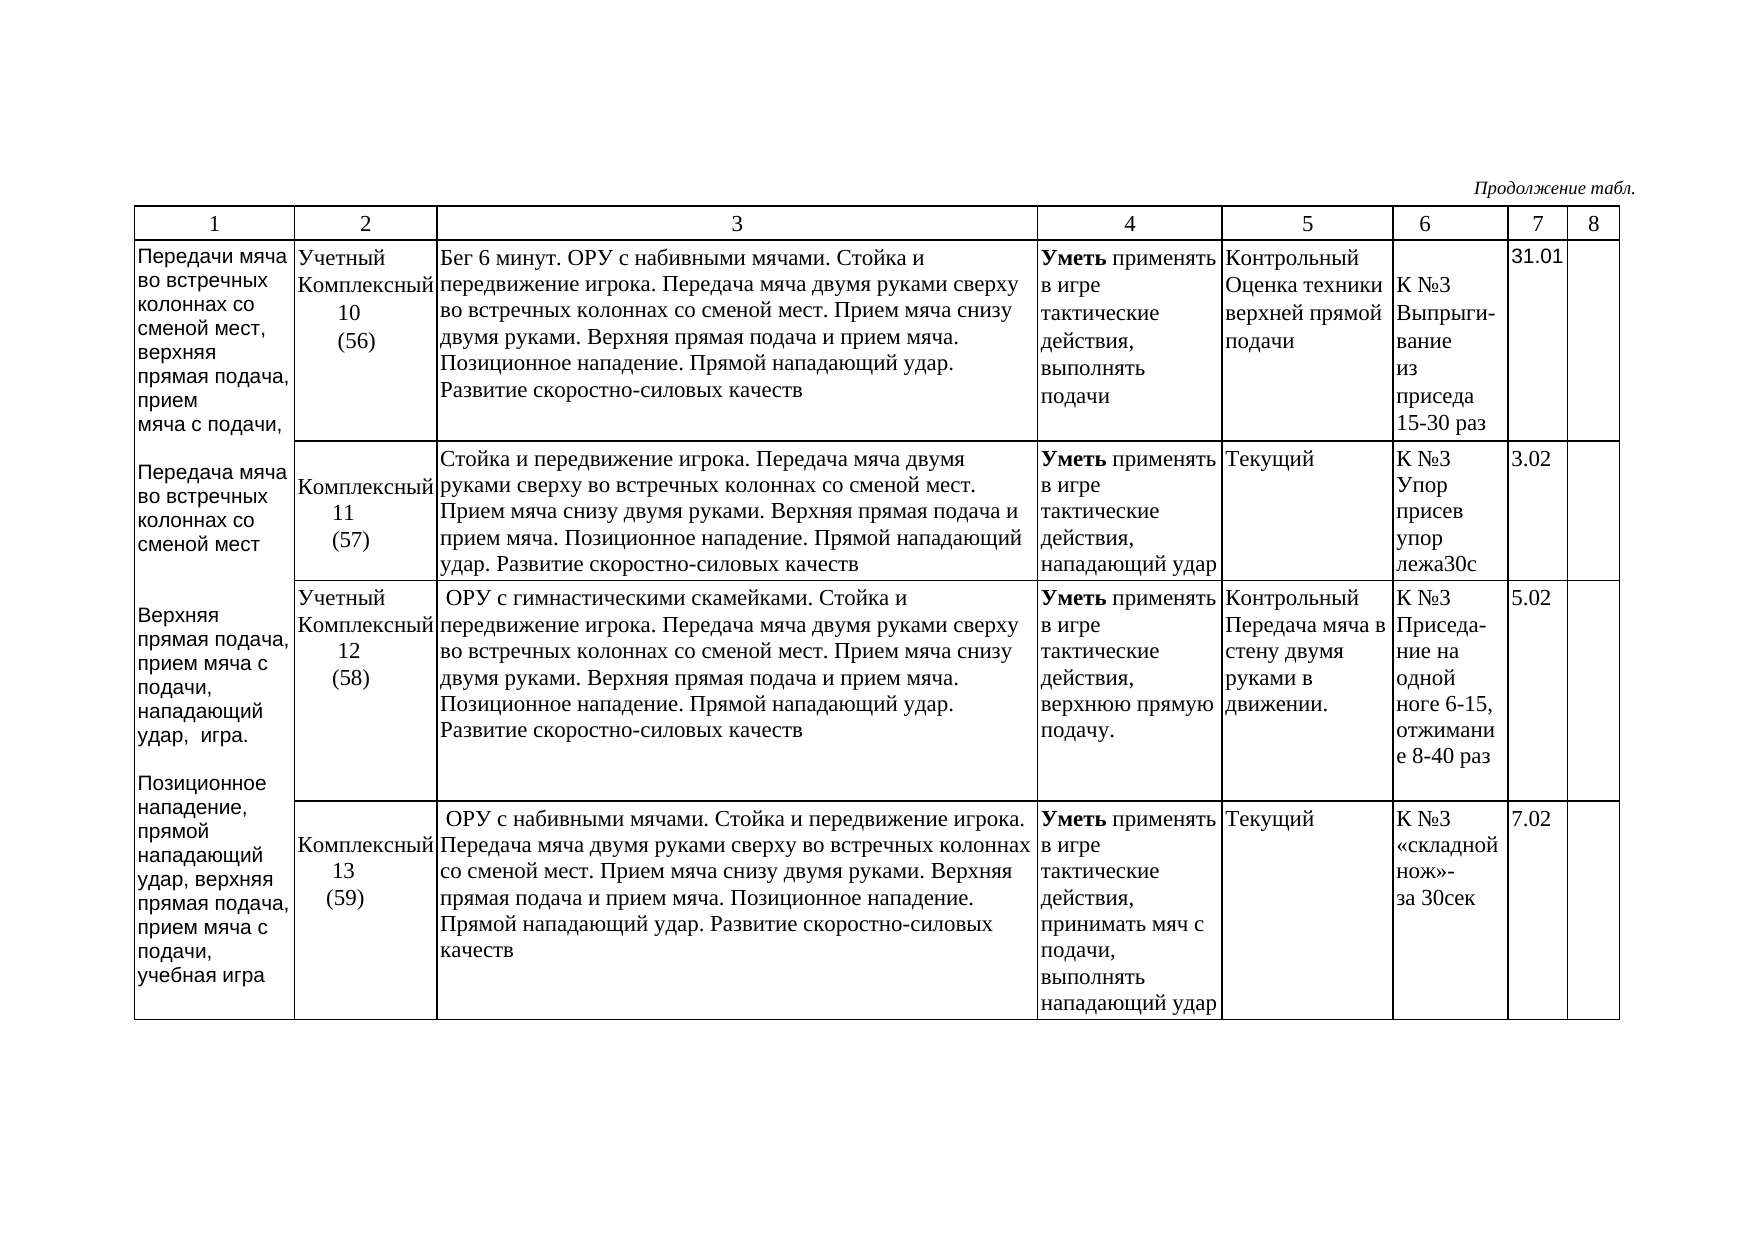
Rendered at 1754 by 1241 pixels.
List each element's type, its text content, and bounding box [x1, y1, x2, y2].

table_cell 31.01 [1509, 241, 1567, 440]
table_cell Учетный Комплексный 10 (56) [295, 241, 436, 440]
table_cell Комплексный 13 (59) [295, 802, 436, 1019]
table_cell [1568, 581, 1619, 800]
table_cell Уметь применять в игре тактические действия, верхнюю прямую подачу. [1038, 581, 1221, 800]
table_cell К №3 Упор присев упор лежа30с [1394, 442, 1507, 580]
table_cell Бег 6 минут. ОРУ с набивными мячами. Стойка и передвижение игрока. Передача мяча двумя руками сверху во встречных колоннах со сменой мест. Прием мяча снизу двумя руками. Верхняя прямая подача и прием мяча. Позиционное нападение. Прямой нападающий удар. Развитие скоростно-силовых качеств [438, 241, 1037, 440]
table_cell [1568, 442, 1619, 580]
table_cell 7.02 [1509, 802, 1567, 1019]
table_cell ОРУ с гимнастическими скамейками. Стойка и передвижение игрока. Передача мяча двумя руками сверху во встречных колоннах со сменой мест. Прием мяча снизу двумя руками. Верхняя прямая подача и прием мяча. Позиционное нападение. Прямой нападающий удар. Развитие скоростно-силовых качеств [438, 581, 1037, 800]
table_cell Контрольный Оценка техники верхней прямой подачи [1223, 241, 1392, 440]
table_cell Уметь применять в игре тактические действия, принимать мяч с подачи, выполнять нападающий удар [1038, 802, 1221, 1019]
table_cell [1568, 241, 1619, 440]
table_cell ОРУ с набивными мячами. Стойка и передвижение игрока. Передача мяча двумя руками сверху во встречных колоннах со сменой мест. Прием мяча снизу двумя руками. Верхняя прямая подача и прием мяча. Позиционное нападение. Прямой нападающий удар. Развитие скоростно-силовых качеств [438, 802, 1037, 1019]
table_cell 3.02 [1509, 442, 1567, 580]
text Продолжение табл. [118, 177, 1636, 199]
table_cell Уметь применять в игре тактические действия, выполнять подачи [1038, 241, 1221, 440]
table_cell К №3 Приседа- ние на одной ноге 6-15, отжимание 8-40 раз [1394, 581, 1507, 800]
table_cell Передачи мяча во встречных колоннах со сменой мест, верхняя прямая подача, прием мяча с подачи, Передача мяча во встречных колоннах со сменой мест Верхняя прямая подача, прием мяча с подачи, нападающий удар, игра. Позиционное нападение, прямой нападающий удар, верхняя прямая подача, прием мяча с подачи, учебная игра [135, 241, 294, 1019]
table_cell Учетный Комплексный 12 (58) [295, 581, 436, 800]
table_cell Текущий [1223, 442, 1392, 580]
table_cell К №3 «складной нож»- за 30сек [1394, 802, 1507, 1019]
table_header 7 [1509, 207, 1567, 239]
table_header 1 [135, 207, 294, 239]
table_cell Текущий [1223, 802, 1392, 1019]
table_cell [1568, 802, 1619, 1019]
table_cell Комплексный 11 (57) [295, 442, 436, 580]
table_cell 5.02 [1509, 581, 1567, 800]
table_header 6 [1394, 207, 1507, 239]
table_cell К №3 Выпрыги- вание из приседа 15-30 раз [1394, 241, 1507, 440]
table_header 8 [1568, 207, 1619, 239]
table_cell Стойка и передвижение игрока. Передача мяча двумя руками сверху во встречных колоннах со сменой мест. Прием мяча снизу двумя руками. Верхняя прямая подача и прием мяча. Позиционное нападение. Прямой нападающий удар. Развитие скоростно-силовых качеств [438, 442, 1037, 580]
table_header 2 [295, 207, 436, 239]
table_header 5 [1223, 207, 1392, 239]
table_header 4 [1038, 207, 1221, 239]
table_cell Контрольный Передача мяча в стену двумя руками в движении. [1223, 581, 1392, 800]
table_header 3 [438, 207, 1037, 239]
table_cell Уметь применять в игре тактические действия, нападающий удар [1038, 442, 1221, 580]
